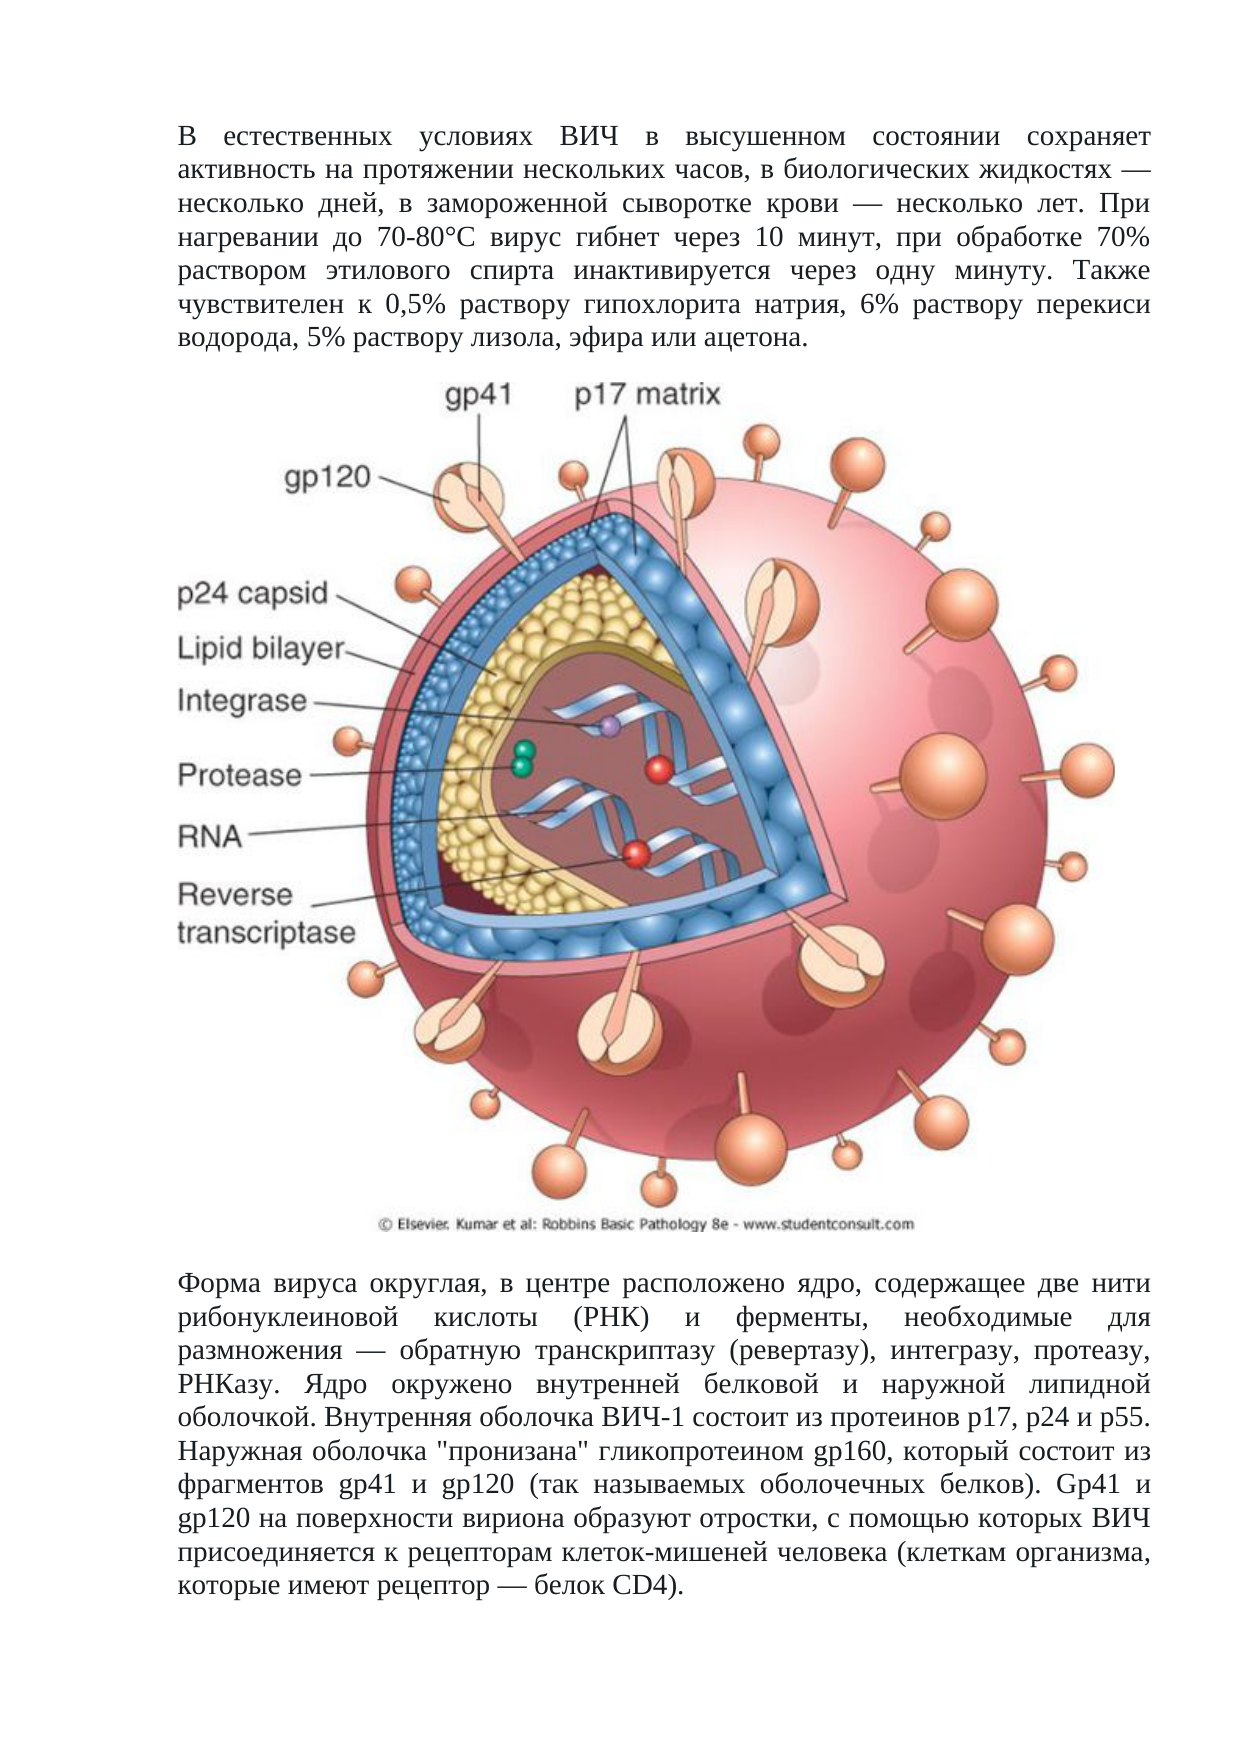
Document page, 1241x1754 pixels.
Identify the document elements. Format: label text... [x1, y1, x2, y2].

text В естественных условиях ВИЧ в высушенном состоянии сохраняет активность на протяжении нескольких часов, в биологических жидкостях — несколько дней, в замороженной сыворотке крови — несколько лет. При нагревании до 70-80°C вирус гибнет через 10 минут, при обработке 70% раствором этилового спирта инактивируется через одну минуту. Также чувствителен к 0,5% раствору гипохлорита натрия, 6% раствору перекиси водорода, 5% раствору лизола, эфира или ацетона. [177, 118, 1152, 353]
text Форма вируса округлая, в центре расположено ядро, содержащее две нити рибонуклеиновой кислоты (РНК) и ферменты, необходимые для размножения — обратную транскриптазу (ревертазу), интегразу, протеазу, РНКазу. Ядро окружено внутренней белковой и наружной липидной оболочкой. Внутренняя оболочка ВИЧ-1 состоит из протеинов p17, p24 и p55. Наружная оболочка "пронизана" гликопротеином gp160, который состоит из фрагментов gp41 и gp120 (так называемых оболочечных белков). Gp41 и gp120 на поверхности вириона образуют отростки, с помощью которых ВИЧ присоединяется к рецепторам клеток-мишеней человека (клеткам организма, которые имеют рецептор — белок CD4). [177, 1265, 1152, 1601]
picture [177, 382, 1115, 1232]
